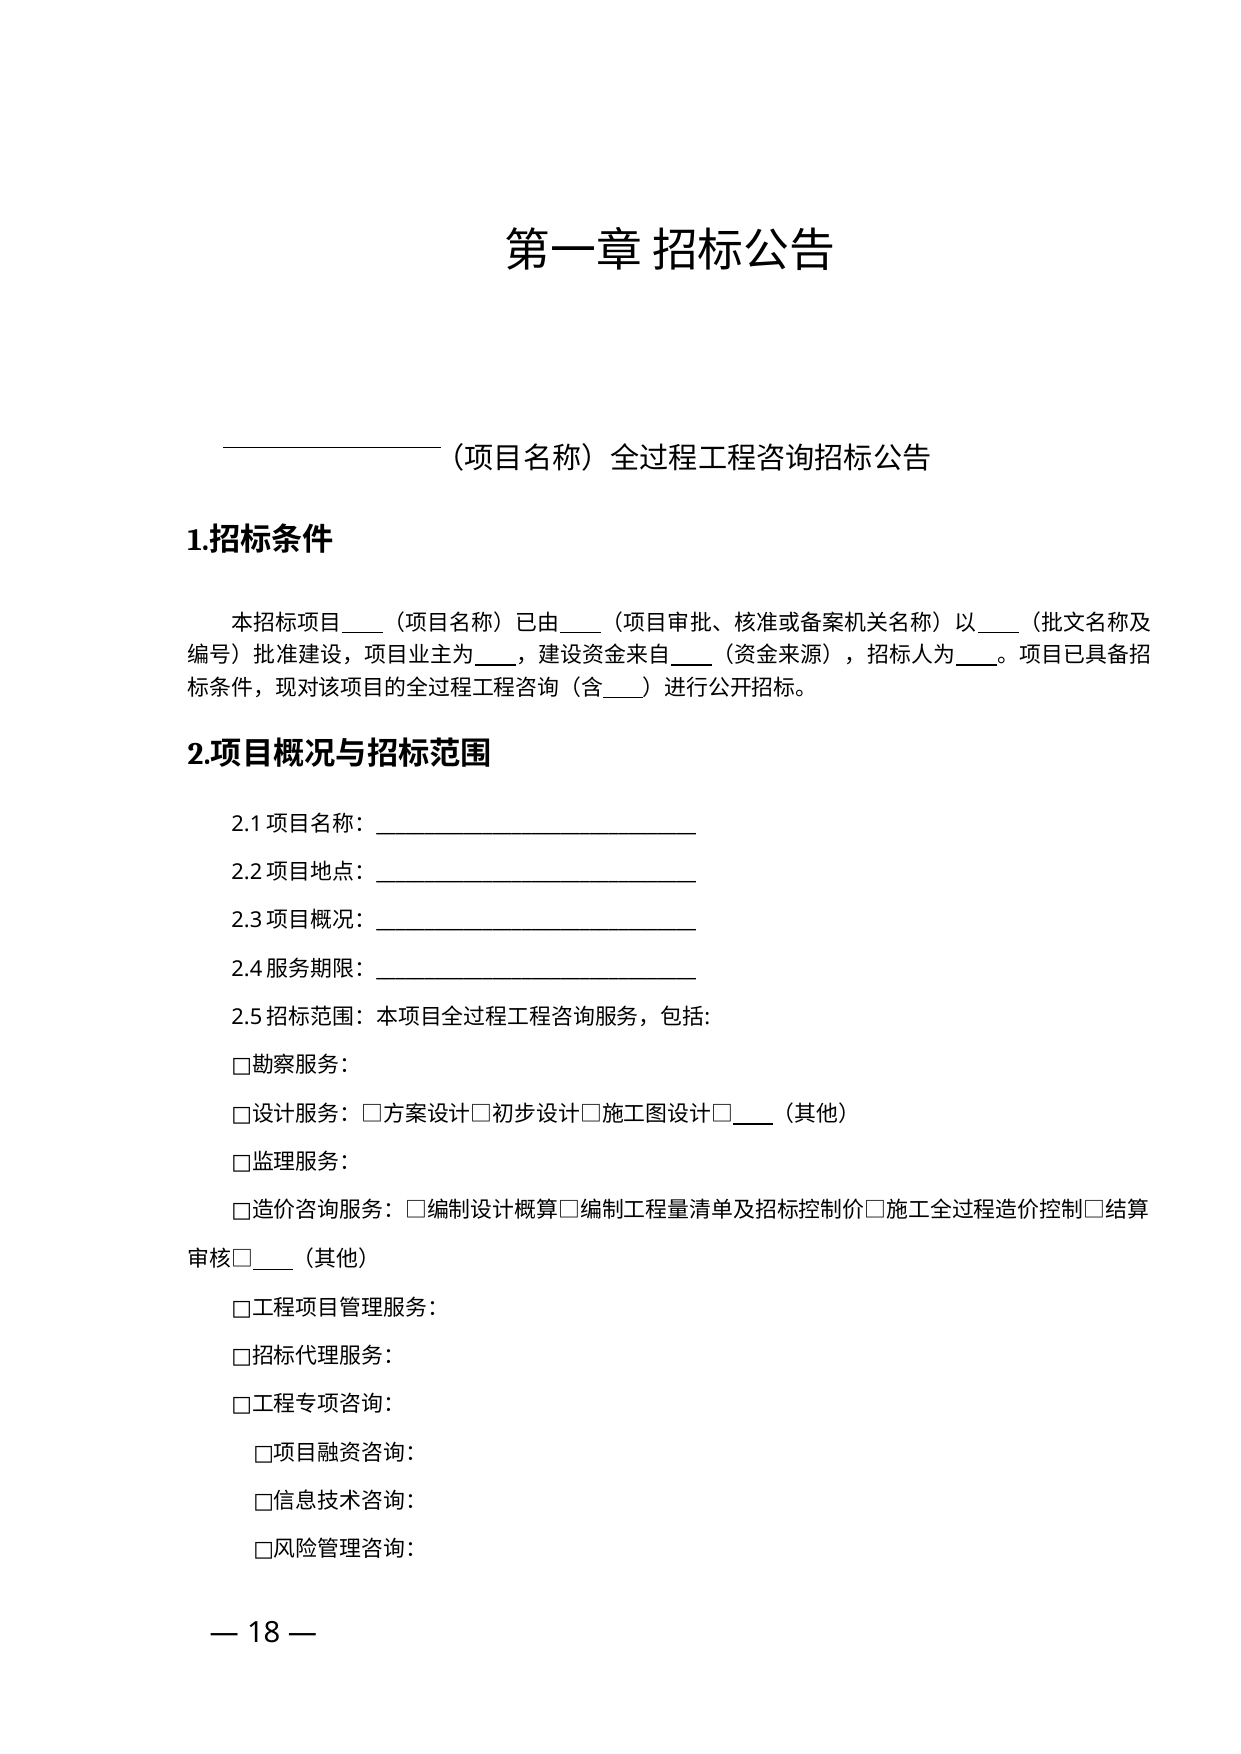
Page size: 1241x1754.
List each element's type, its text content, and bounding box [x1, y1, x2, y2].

text □设计服务：□方案设计□初步设计□施工图设计□ （其他） [187, 1096, 1152, 1128]
subtitle 第一章 招标公告 [187, 197, 1152, 295]
subtitle 2.项目概况与招标范围 [187, 718, 1152, 783]
text 2.2项目地点：_________________________________ [187, 854, 1152, 886]
text □工程项目管理服务： [187, 1289, 1152, 1322]
text （项目名称）全过程工程咨询招标公告 [187, 423, 1152, 488]
text 2.3项目概况：_________________________________ [187, 902, 1152, 935]
text □勘察服务： [187, 1047, 1152, 1080]
subtitle 1.招标条件 [187, 504, 1152, 569]
text 2.5招标范围：本项目全过程工程咨询服务，包括: [187, 999, 1152, 1031]
text □信息技术咨询： [187, 1483, 1152, 1515]
text □风险管理咨询： [187, 1531, 1152, 1563]
text 2.1项目名称：_________________________________ [187, 806, 1152, 838]
text 本招标项目 （项目名称）已由 （项目审批、核准或备案机关名称）以 （批文名称及编号）批准建设，项目业主为 ，建设资金来自 （资金来源），招标人为 。项目已具备招标条件，现对该项目的全过程工程咨询（含 ）进行公开招标。 [187, 604, 1152, 702]
text □工程专项咨询： [187, 1386, 1152, 1418]
text □监理服务： [187, 1144, 1152, 1176]
text □造价咨询服务：□编制设计概算□编制工程量清单及招标控制价□施工全过程造价控制□结算审核□ （其他） [187, 1192, 1152, 1273]
text 2.4服务期限：_________________________________ [187, 951, 1152, 983]
text □招标代理服务： [187, 1338, 1152, 1370]
text □项目融资咨询： [187, 1434, 1152, 1467]
